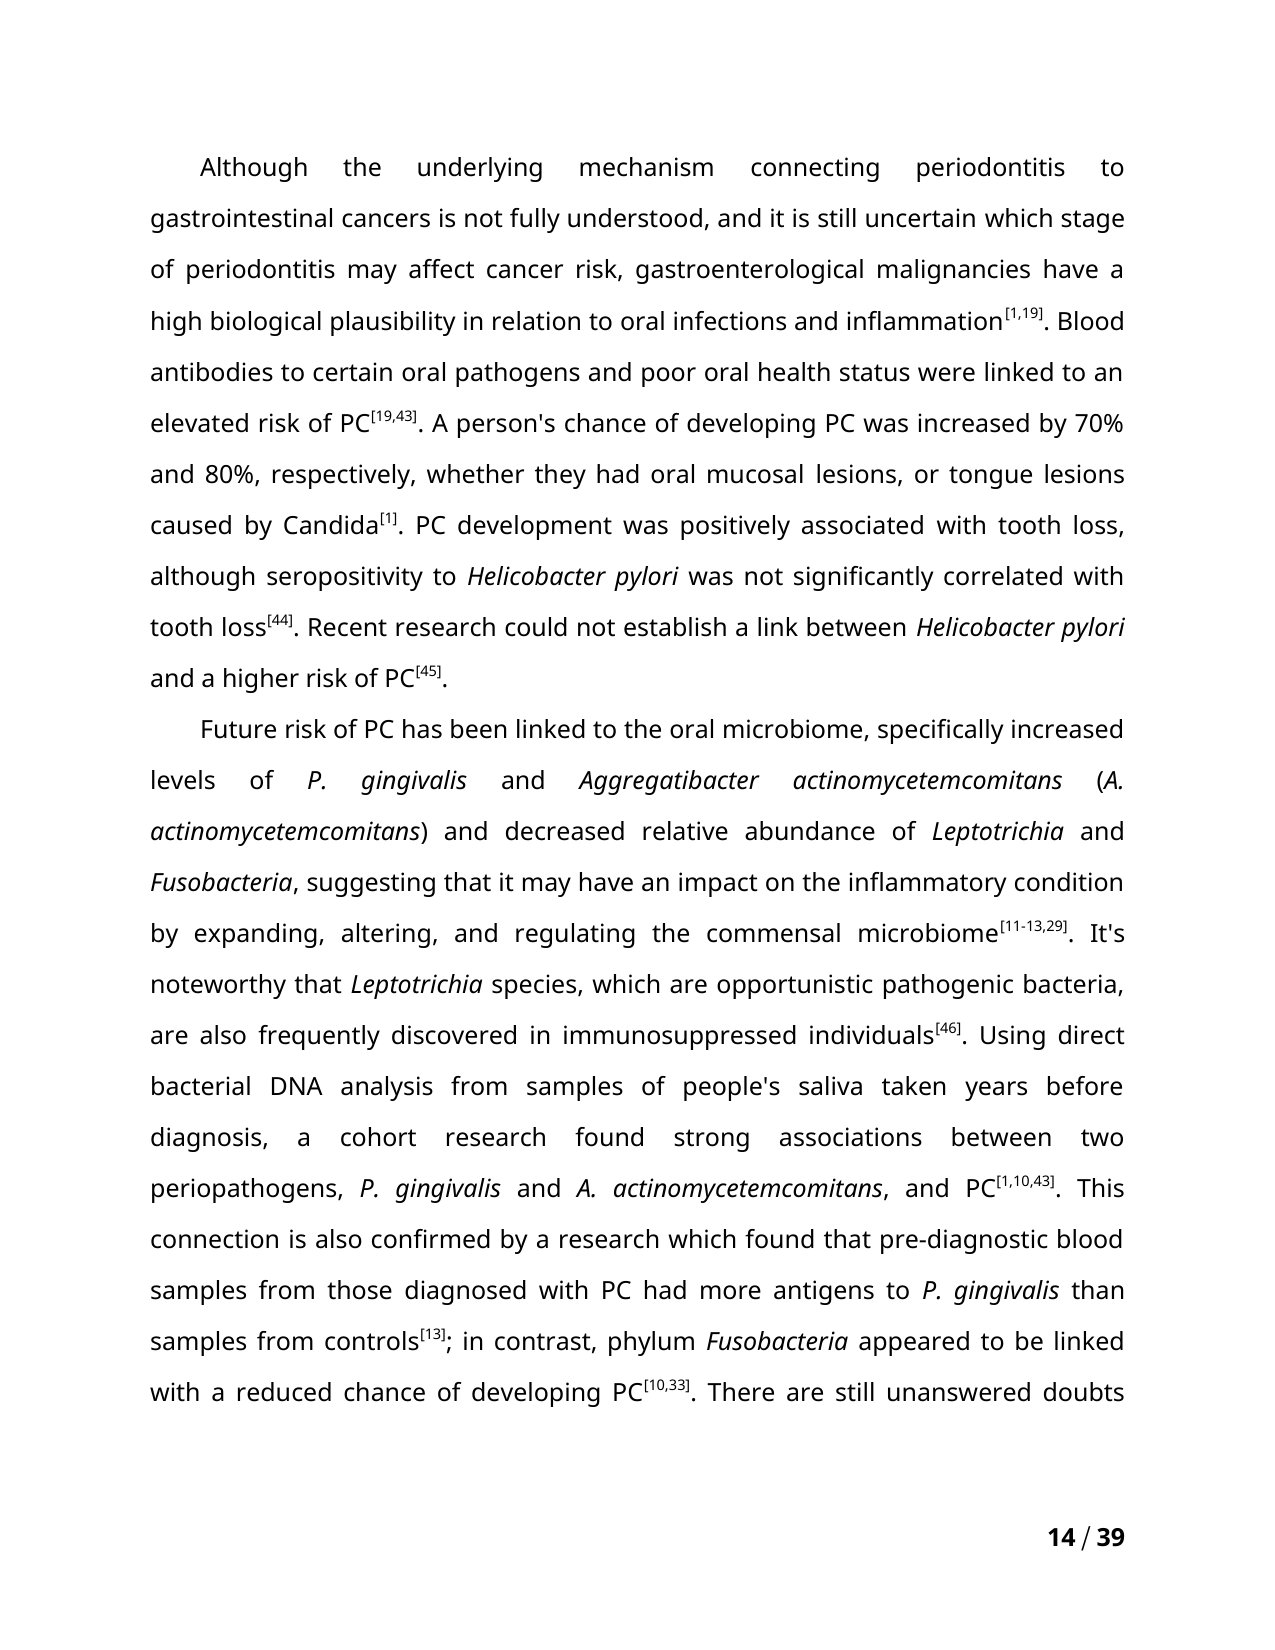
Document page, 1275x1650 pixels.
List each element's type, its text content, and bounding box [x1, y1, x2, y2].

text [150, 711, 1125, 1409]
text Although the underlying mechanism connecting periodontitis to gastrointestinal cancers is not fully understood, and it is still uncertain which stage of periodontitis may affect cancer risk, gastroenterological malignancies have a high biological plausibility in relation to oral infections and inflammation[1,19]. Blood antibodies to certain oral pathogens and poor oral health status were linked to an elevated risk of PC[19,43]. A person's chance of developing PC was increased by 70% and 80%, respectively, whether they had oral mucosal lesions, or tongue lesions caused by Candida[1]. PC development was positively associated with tooth loss, although seropositivity to Helicobacter pylori was not significantly correlated with tooth loss[44]. Recent research could not establish a link between Helicobacter pylori and a higher risk of PC[45]. [150, 150, 1125, 694]
